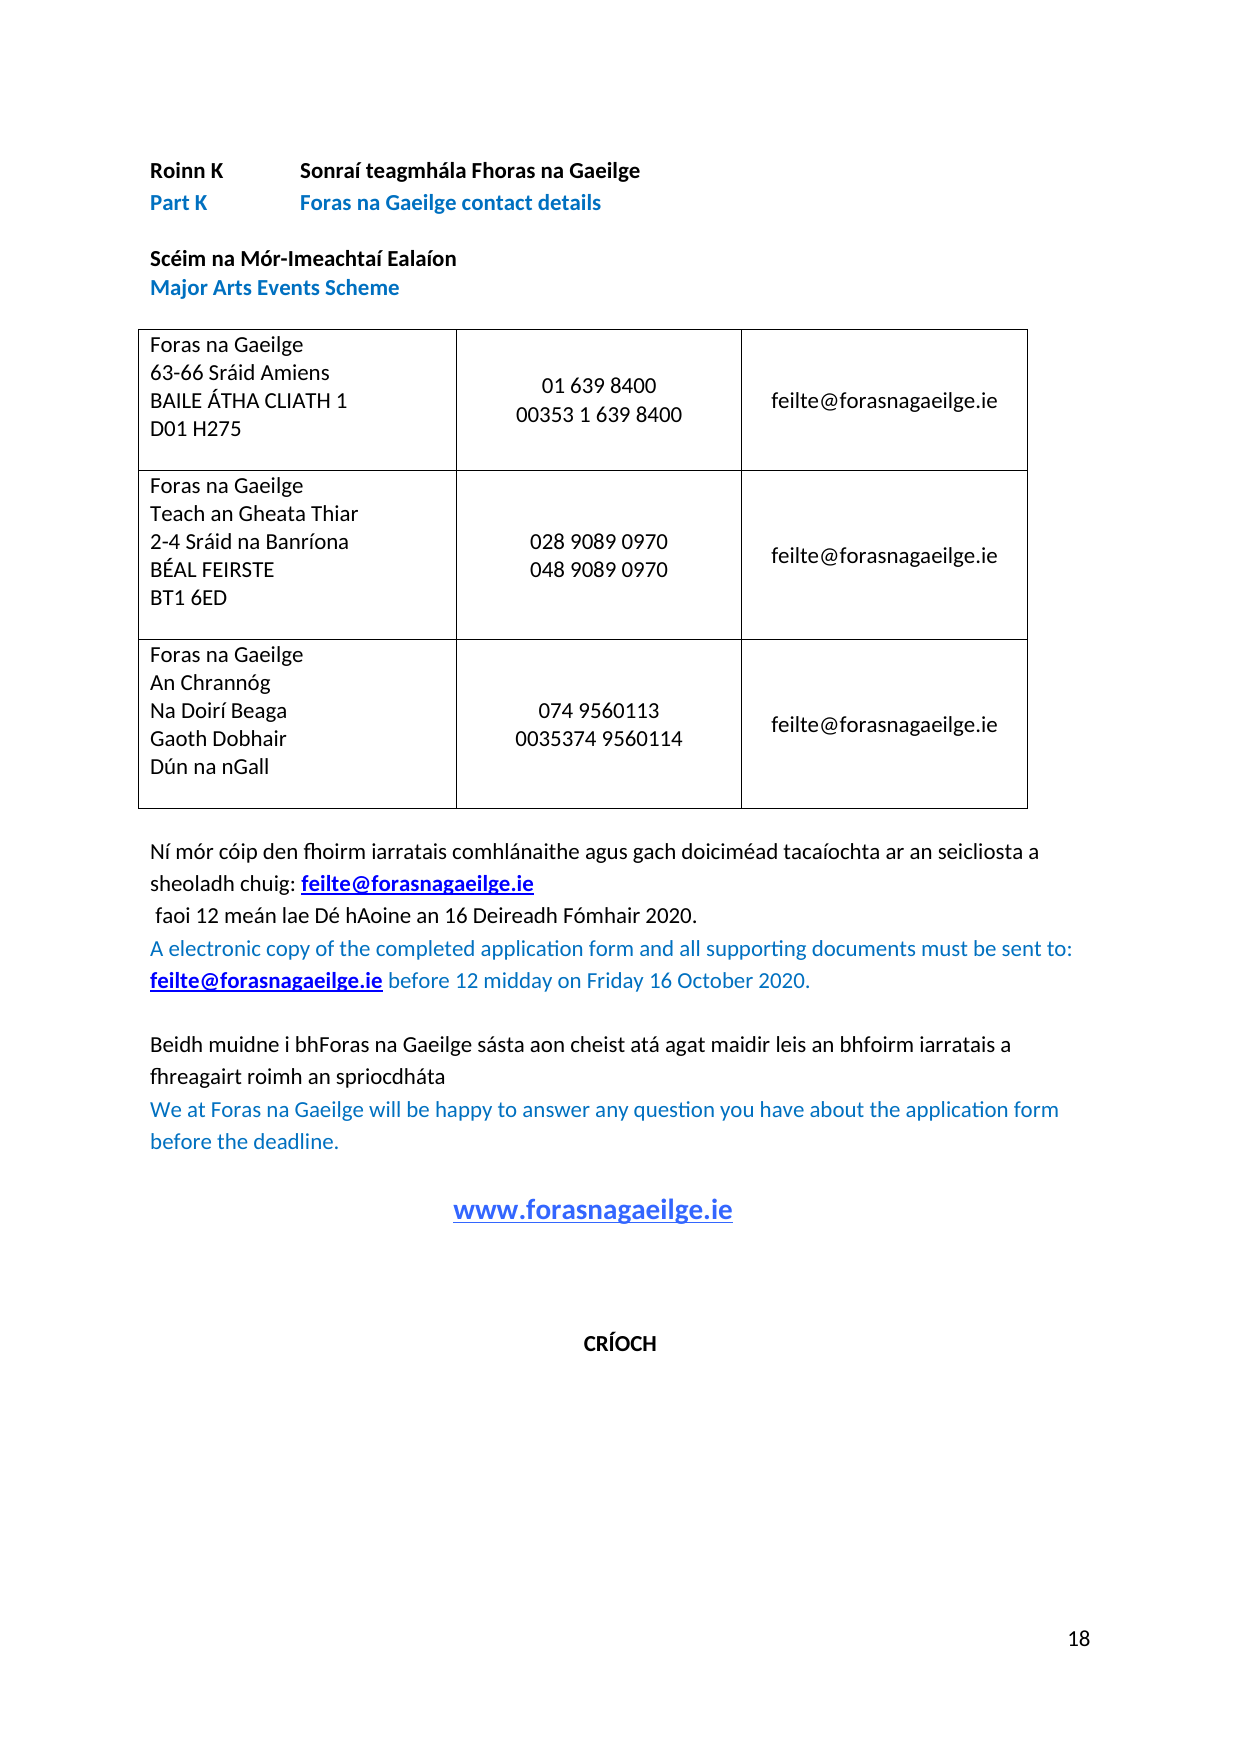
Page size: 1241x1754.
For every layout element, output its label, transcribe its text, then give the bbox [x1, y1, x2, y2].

text We at Foras na Gaeilge will be happy to answer any question you have about the application form before the deadline. [150, 1095, 1090, 1155]
text Roinn K Sonraí teagmhála Fhoras na Gaeilge [150, 156, 1090, 184]
table_header Foras na Gaeilge 63-66 Sráid Amiens BAILE ÁTHA CLIATH 1 D01 H275 [139, 330, 456, 470]
table_cell 074 9560113 0035374 9560114 [457, 640, 741, 808]
table_cell feilte@forasnagaeilge.ie [742, 640, 1027, 808]
table_header feilte@forasnagaeilge.ie [742, 330, 1027, 470]
table_cell Foras na Gaeilge An Chrannóg Na Doirí Beaga Gaoth Dobhair Dún na nGall [139, 640, 456, 808]
table_cell feilte@forasnagaeilge.ie [742, 471, 1027, 639]
table_cell Foras na Gaeilge Teach an Gheata Thiar 2-4 Sráid na Banríona BÉAL FEIRSTE BT1 6ED [139, 471, 456, 639]
table_cell 028 9089 0970 048 9089 0970 [457, 471, 741, 639]
text Scéim na Mór-Imeachtaí Ealaíon [150, 244, 1090, 273]
text faoi 12 meán lae Dé hAoine an 16 Deireadh Fómhair 2020. [150, 902, 1090, 929]
text Beidh muidne i bhForas na Gaeilge sásta aon cheist atá agat maidir leis an bhfoirm iarratais a fhreagairt roimh an spriocdháta [150, 1030, 1090, 1091]
text CRÍOCH [150, 1329, 1090, 1357]
text Ní mór cóip den fhoirm iarratais comhlánaithe agus gach doiciméad tacaíochta ar an seicliosta a sheoladh chuig: feilte@forasnagaeilge.ie [150, 837, 1090, 897]
text www.forasnagaeilge.ie [150, 1191, 1036, 1227]
text Major Arts Events Scheme [150, 273, 1090, 301]
table_header 01 639 8400 00353 1 639 8400 [457, 330, 741, 470]
text Part K Foras na Gaeilge contact details [150, 188, 1090, 217]
text A electronic copy of the completed application form and all supporting documents must be sent to: feilte@forasnagaeilge.ie before 12 midday on Friday 16 October 2020. [150, 934, 1090, 994]
